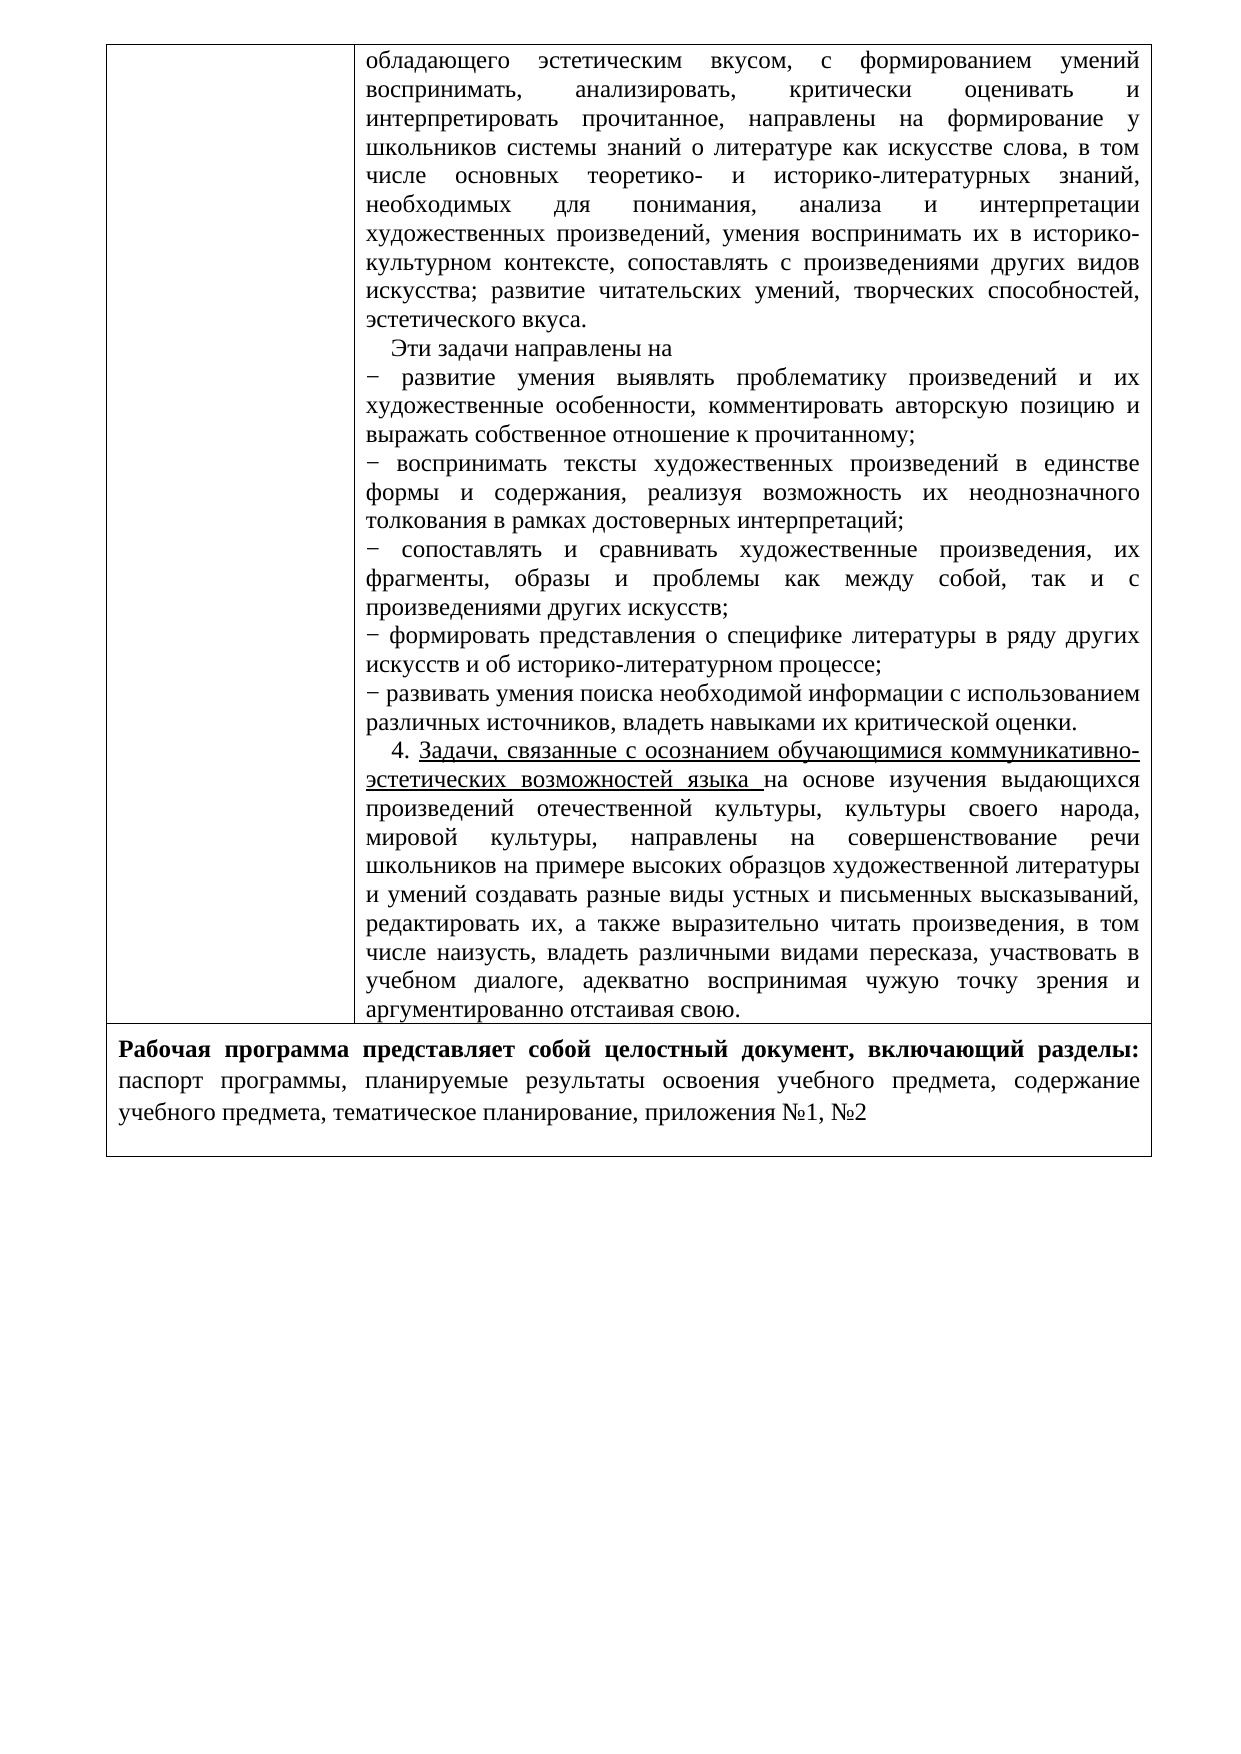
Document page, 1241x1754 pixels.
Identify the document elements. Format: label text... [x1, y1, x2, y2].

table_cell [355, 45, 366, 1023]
table_cell Рабочая программа представляет собой целостный документ, включающий разделы: паспорт программы, планируемые результаты освоения учебного предмета, содержание учебного предмета, тематическое планирование, приложения №1, №2 [107, 1024, 1151, 1156]
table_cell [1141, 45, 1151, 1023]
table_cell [107, 45, 354, 1023]
